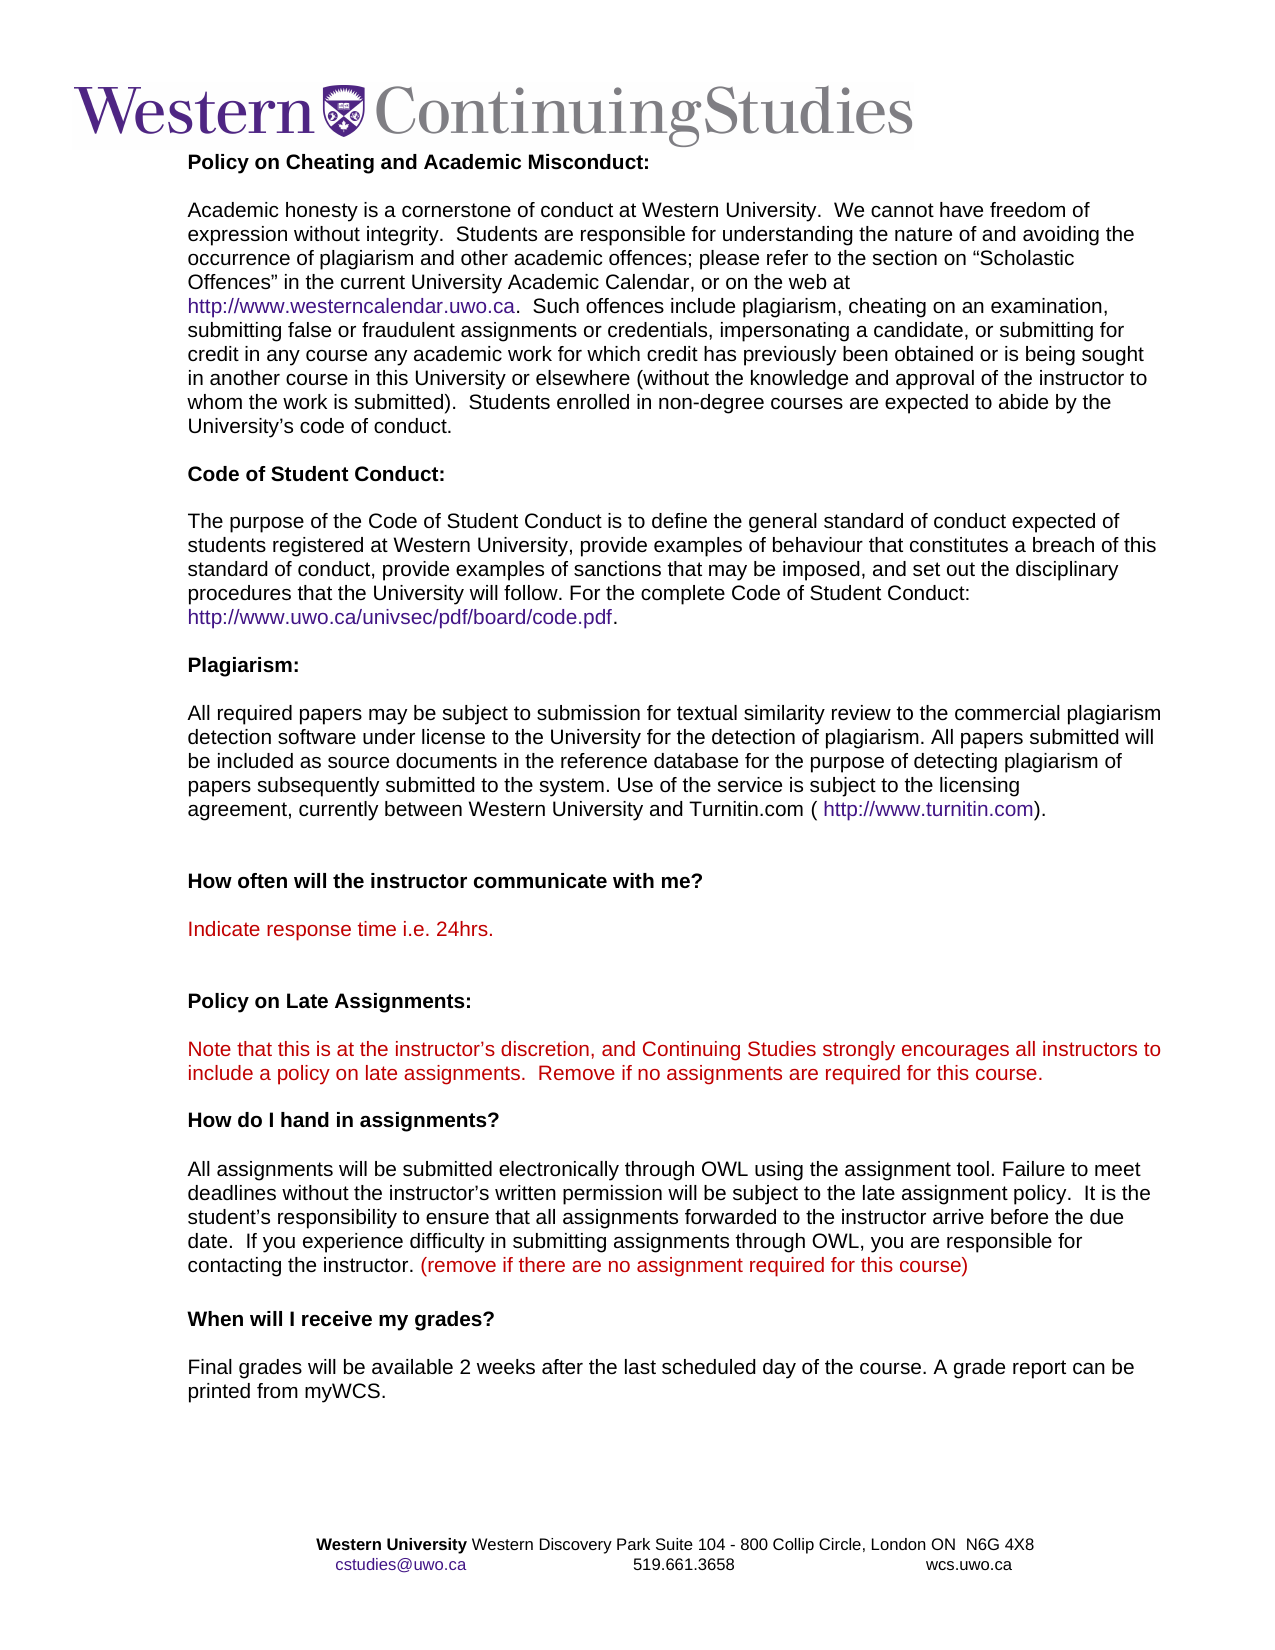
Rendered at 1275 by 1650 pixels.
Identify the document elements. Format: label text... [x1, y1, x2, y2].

text Final grades will be available 2 weeks after the last scheduled day of the course. A grade report can be printed from myWCS. [187, 1355, 1162, 1403]
text Code of Student Conduct: [187, 461, 1162, 485]
picture [71, 82, 914, 150]
text The purpose of the Code of Student Conduct is to define the general standard of conduct expected of students registered at Western University, provide examples of behaviour that constitutes a breach of this standard of conduct, provide examples of sanctions that may be imposed, and set out the disciplinary procedures that the University will follow. For the complete Code of Student Conduct: http://www.uwo.ca/univsec/pdf/board/code.pdf. [187, 509, 1162, 629]
subtitle All assignments will be submitted electronically through OWL using the assignment tool. Failure to meet deadlines without the instructor’s written permission will be subject to the late assignment policy. It is the student’s responsibility to ensure that all assignments forwarded to the instructor arrive before the due date. If you experience difficulty in submitting assignments through OWL, you are responsible for contacting the instructor. (remove if there are no assignment required for this course) [187, 1157, 1162, 1277]
text Policy on Late Assignments: [187, 988, 1162, 1012]
text How often will the instructor communicate with me? [187, 869, 1162, 893]
text Indicate response time i.e. 24hrs. [187, 917, 1162, 941]
text Academic honesty is a cornerstone of conduct at Western University. We cannot have freedom of expression without integrity. Students are responsible for understanding the nature of and avoiding the occurrence of plagiarism and other academic offences; please refer to the section on “Scholastic Offences” in the current University Academic Calendar, or on the web at http://www.westerncalendar.uwo.ca. Such offences include plagiarism, cheating on an examination, submitting false or fraudulent assignments or credentials, impersonating a candidate, or submitting for credit in any course any academic work for which credit has previously been obtained or is being sought in another course in this University or elsewhere (without the knowledge and approval of the instructor to whom the work is submitted). Students enrolled in non-degree courses are expected to abide by the University’s code of conduct. [187, 198, 1162, 437]
text How do I hand in assignments? [187, 1108, 1162, 1132]
text All required papers may be subject to submission for textual similarity review to the commercial plagiarism detection software under license to the University for the detection of plagiarism. All papers submitted will be included as source documents in the reference database for the purpose of detecting plagiarism of papers subsequently submitted to the system. Use of the service is subject to the licensing [187, 701, 1162, 797]
text Policy on Cheating and Academic Misconduct: [187, 150, 1162, 174]
text When will I receive my grades? [187, 1307, 1162, 1331]
text Note that this is at the instructor’s discretion, and Continuing Studies strongly encourages all instructors to include a policy on late assignments. Remove if no assignments are required for this course. [187, 1036, 1162, 1084]
text agreement, currently between Western University and Turnitin.com ( http://www.turnitin.com). [187, 797, 1162, 821]
text Plagiarism: [187, 653, 1162, 677]
